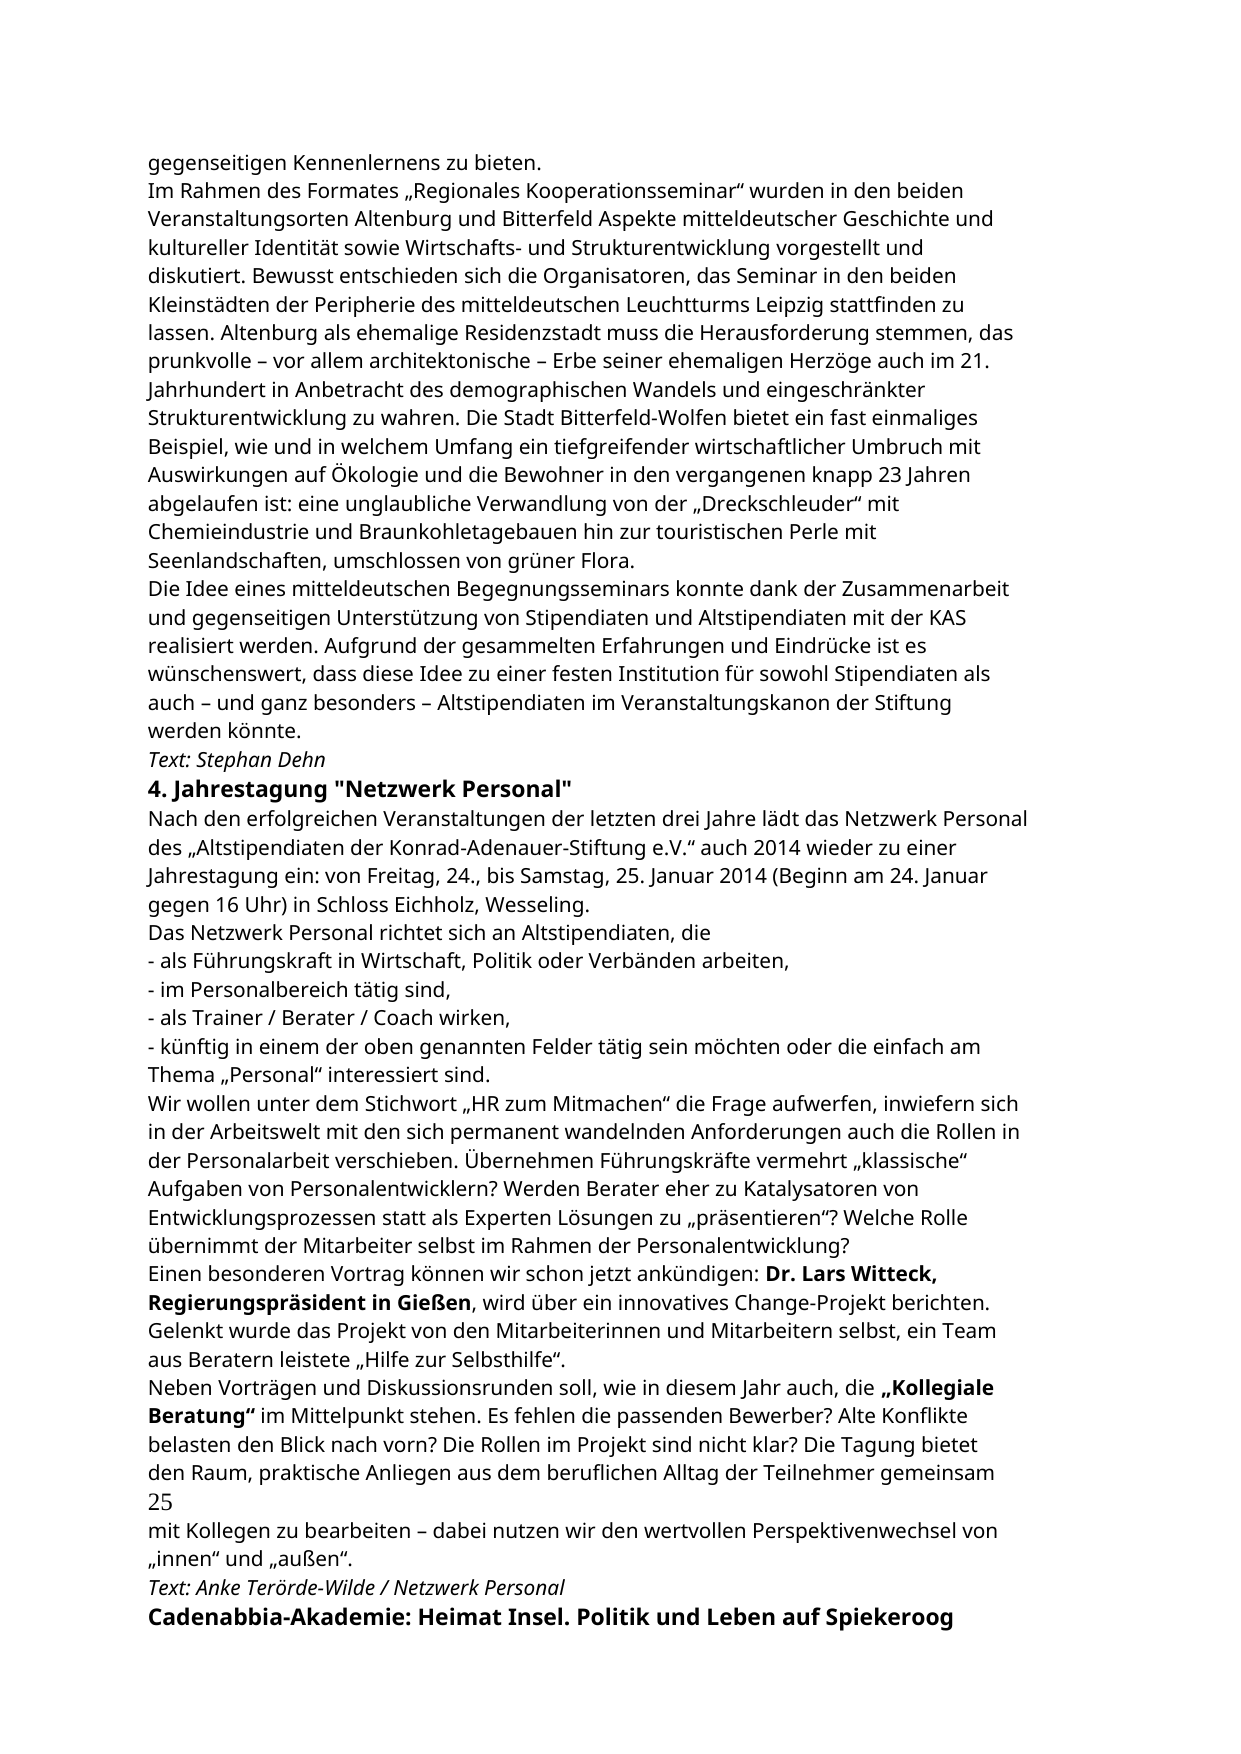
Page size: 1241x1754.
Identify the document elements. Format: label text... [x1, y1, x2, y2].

text lassen. Altenburg als ehemalige Residenzstadt muss die Herausforderung stemmen, das [148, 318, 1093, 347]
text Aufgaben von Personalentwicklern? Werden Berater eher zu Katalysatoren von [148, 1174, 1093, 1203]
text - als Führungskraft in Wirtschaft, Politik oder Verbänden arbeiten, [148, 947, 1093, 975]
text wünschenswert, dass diese Idee zu einer festen Institution für sowohl Stipendiaten als [148, 659, 1093, 688]
text prunkvolle – vor allem architektonische – Erbe seiner ehemaligen Herzöge auch im 21. [148, 347, 1093, 375]
text Die Idee eines mitteldeutschen Begegnungsseminars konnte dank der Zusammenarbeit [148, 574, 1093, 603]
text Seenlandschaften, umschlossen von grüner Flora. [148, 546, 1093, 574]
text übernimmt der Mitarbeiter selbst im Rahmen der Personalentwicklung? [148, 1231, 1093, 1259]
text kultureller Identität sowie Wirtschafts- und Strukturentwicklung vorgestellt und [148, 233, 1093, 261]
text den Raum, praktische Anliegen aus dem beruflichen Alltag der Teilnehmer gemeinsam [148, 1458, 1093, 1487]
text - künftig in einem der oben genannten Felder tätig sein möchten oder die einfach am [148, 1032, 1093, 1060]
text auch – und ganz besonders – Altstipendiaten im Veranstaltungskanon der Stiftung [148, 688, 1093, 716]
text werden könnte. [148, 716, 1093, 745]
text Einen besonderen Vortrag können wir schon jetzt ankündigen: Dr. Lars Witteck, [148, 1259, 1093, 1288]
text belasten den Blick nach vorn? Die Rollen im Projekt sind nicht klar? Die Tagung bietet [148, 1430, 1093, 1458]
text 25 [148, 1487, 1093, 1516]
text Entwicklungsprozessen statt als Experten Lösungen zu „präsentieren“? Welche Rolle [148, 1203, 1093, 1231]
text Veranstaltungsorten Altenburg und Bitterfeld Aspekte mitteldeutscher Geschichte und [148, 204, 1093, 233]
text - als Trainer / Berater / Coach wirken, [148, 1003, 1093, 1032]
text Gelenkt wurde das Projekt von den Mitarbeiterinnen und Mitarbeitern selbst, ein Team [148, 1316, 1093, 1345]
text Kleinstädten der Peripherie des mitteldeutschen Leuchtturms Leipzig stattfinden zu [148, 290, 1093, 318]
text Beispiel, wie und in welchem Umfang ein tiefgreifender wirtschaftlicher Umbruch mit [148, 432, 1093, 460]
text Jahrestagung ein: von Freitag, 24., bis Samstag, 25. Januar 2014 (Beginn am 24. Januar [148, 861, 1093, 890]
text Neben Vorträgen und Diskussionsrunden soll, wie in diesem Jahr auch, die „Kollegiale [148, 1373, 1093, 1402]
text Text: Anke Terörde-Wilde / Netzwerk Personal [148, 1573, 1093, 1601]
text Beratung“ im Mittelpunkt stehen. Es fehlen die passenden Bewerber? Alte Konflikte [148, 1402, 1093, 1430]
text „innen“ und „außen“. [148, 1544, 1093, 1573]
text Thema „Personal“ interessiert sind. [148, 1060, 1093, 1089]
text realisiert werden. Aufgrund der gesammelten Erfahrungen und Eindrücke ist es [148, 631, 1093, 659]
text mit Kollegen zu bearbeiten – dabei nutzen wir den wertvollen Perspektivenwechsel von [148, 1516, 1093, 1544]
text - im Personalbereich tätig sind, [148, 975, 1093, 1003]
text diskutiert. Bewusst entschieden sich die Organisatoren, das Seminar in den beiden [148, 261, 1093, 290]
text aus Beratern leistete „Hilfe zur Selbsthilfe“. [148, 1345, 1093, 1373]
text Regierungspräsident in Gießen, wird über ein innovatives Change-Projekt berichten. [148, 1288, 1093, 1316]
text Das Netzwerk Personal richtet sich an Altstipendiaten, die [148, 918, 1093, 947]
text 4. Jahrestagung "Netzwerk Personal" [148, 773, 1093, 804]
text Chemieindustrie und Braunkohletagebauen hin zur touristischen Perle mit [148, 517, 1093, 546]
text Nach den erfolgreichen Veranstaltungen der letzten drei Jahre lädt das Netzwerk Personal [148, 804, 1093, 833]
text Text: Stephan Dehn [148, 745, 1093, 773]
text in der Arbeitswelt mit den sich permanent wandelnden Anforderungen auch die Rollen in [148, 1117, 1093, 1146]
text gegen 16 Uhr) in Schloss Eichholz, Wesseling. [148, 890, 1093, 918]
text Strukturentwicklung zu wahren. Die Stadt Bitterfeld-Wolfen bietet ein fast einmaliges [148, 403, 1093, 432]
text Jahrhundert in Anbetracht des demographischen Wandels und eingeschränkter [148, 375, 1093, 403]
text Auswirkungen auf Ökologie und die Bewohner in den vergangenen knapp 23 Jahren [148, 460, 1093, 489]
text des „Altstipendiaten der Konrad-Adenauer-Stiftung e.V.“ auch 2014 wieder zu einer [148, 833, 1093, 861]
text gegenseitigen Kennenlernens zu bieten. [148, 148, 1093, 176]
text Wir wollen unter dem Stichwort „HR zum Mitmachen“ die Frage aufwerfen, inwiefern sich [148, 1089, 1093, 1117]
text Im Rahmen des Formates „Regionales Kooperationsseminar“ wurden in den beiden [148, 176, 1093, 204]
text abgelaufen ist: eine unglaubliche Verwandlung von der „Dreckschleuder“ mit [148, 489, 1093, 517]
text Cadenabbia-Akademie: Heimat Insel. Politik und Leben auf Spiekeroog [148, 1601, 1093, 1632]
text und gegenseitigen Unterstützung von Stipendiaten und Altstipendiaten mit der KAS [148, 603, 1093, 631]
text der Personalarbeit verschieben. Übernehmen Führungskräfte vermehrt „klassische“ [148, 1146, 1093, 1174]
